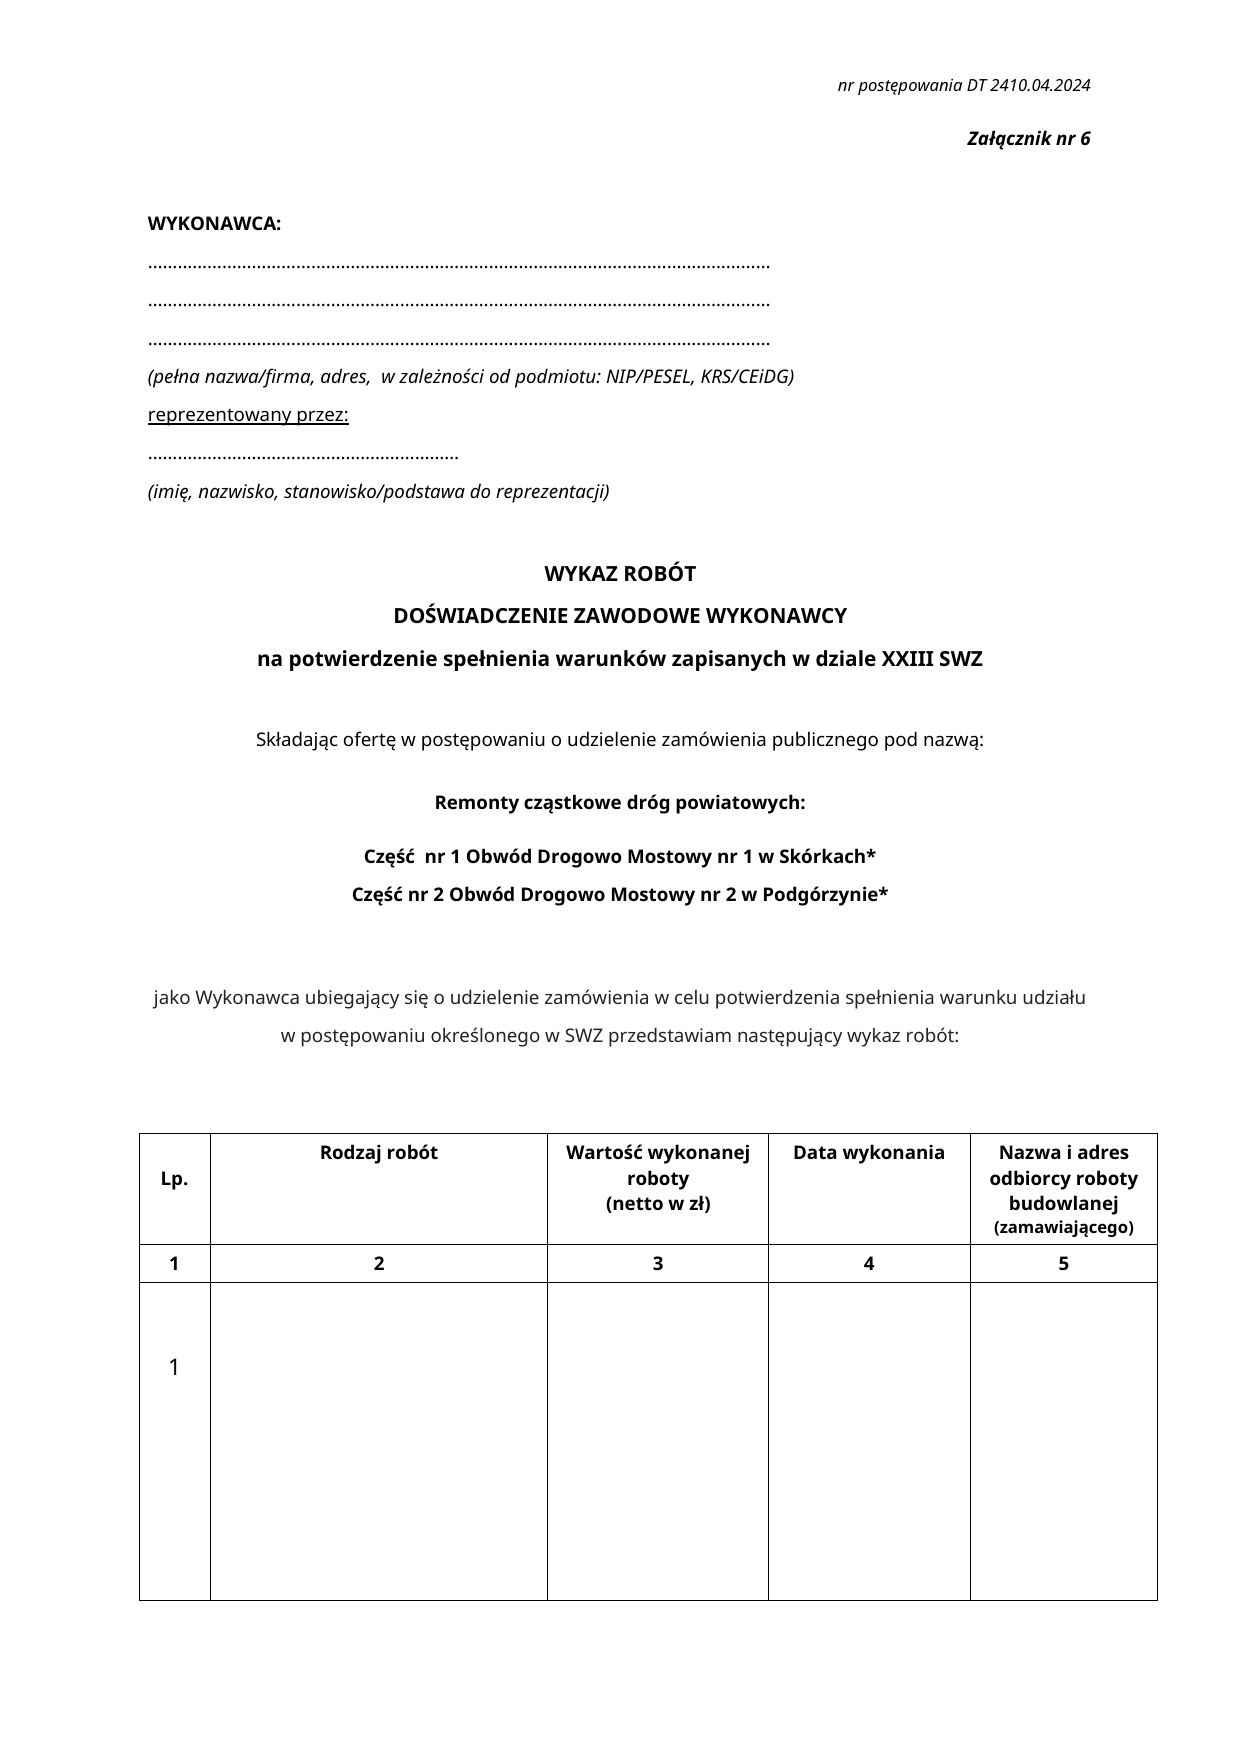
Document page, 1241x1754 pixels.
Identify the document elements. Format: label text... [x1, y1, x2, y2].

text Składając ofertę w postępowaniu o udzielenie zamówienia publicznego pod nazwą: [148, 726, 1093, 751]
text ……………………………………………………………………………………………………………… [148, 248, 1081, 274]
text Załącznik nr 6 [148, 125, 1093, 151]
text ……………………………………………………………………………………………………………… [148, 325, 1081, 351]
text WYKAZ ROBÓT [148, 559, 1093, 587]
table_cell [548, 1283, 768, 1600]
table_header Rodzaj robót [211, 1134, 547, 1244]
table_header Lp. [140, 1134, 210, 1244]
text (pełna nazwa/firma, adres, w zależności od podmiotu: NIP/PESEL, KRS/CEiDG) [148, 363, 1081, 389]
table_cell [211, 1283, 547, 1600]
text (imię, nazwisko, stanowisko/podstawa do reprezentacji) [148, 478, 1096, 503]
text Część nr 1 Obwód Drogowo Mostowy nr 1 w Skórkach* [148, 843, 1093, 869]
text na potwierdzenie spełnienia warunków zapisanych w dziale XXIII SWZ [148, 644, 1093, 672]
table_cell 3 [548, 1245, 768, 1282]
table_cell 1 [140, 1283, 210, 1600]
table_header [971, 1134, 1157, 1244]
text DOŚWIADCZENIE ZAWODOWE WYKONAWCY [148, 601, 1093, 630]
table_cell 4 [769, 1245, 970, 1282]
table_cell [769, 1283, 970, 1600]
text Część nr 2 Obwód Drogowo Mostowy nr 2 w Podgórzynie* [148, 882, 1093, 907]
text ……………………………………………………………………………………………………………… [148, 287, 1081, 312]
text ……………………………………………………… [148, 440, 472, 465]
text WYKONAWCA: [148, 210, 1093, 236]
text reprezentowany przez: [148, 401, 1093, 427]
table_header Wartość wykonanej roboty (netto w zł) [548, 1134, 768, 1244]
table_header Data wykonania [769, 1134, 970, 1244]
table_cell [971, 1283, 1157, 1600]
table_cell 5 [971, 1245, 1157, 1282]
text Remonty cząstkowe dróg powiatowych: [148, 789, 1093, 815]
text jako Wykonawca ubiegający się o udzielenie zamówienia w celu potwierdzenia spełnienia warunku udziału w postępowaniu określonego w SWZ przedstawiam następujący wykaz robót: [148, 984, 1093, 1048]
table_cell 2 [211, 1245, 547, 1282]
table_cell 1 [140, 1245, 210, 1282]
